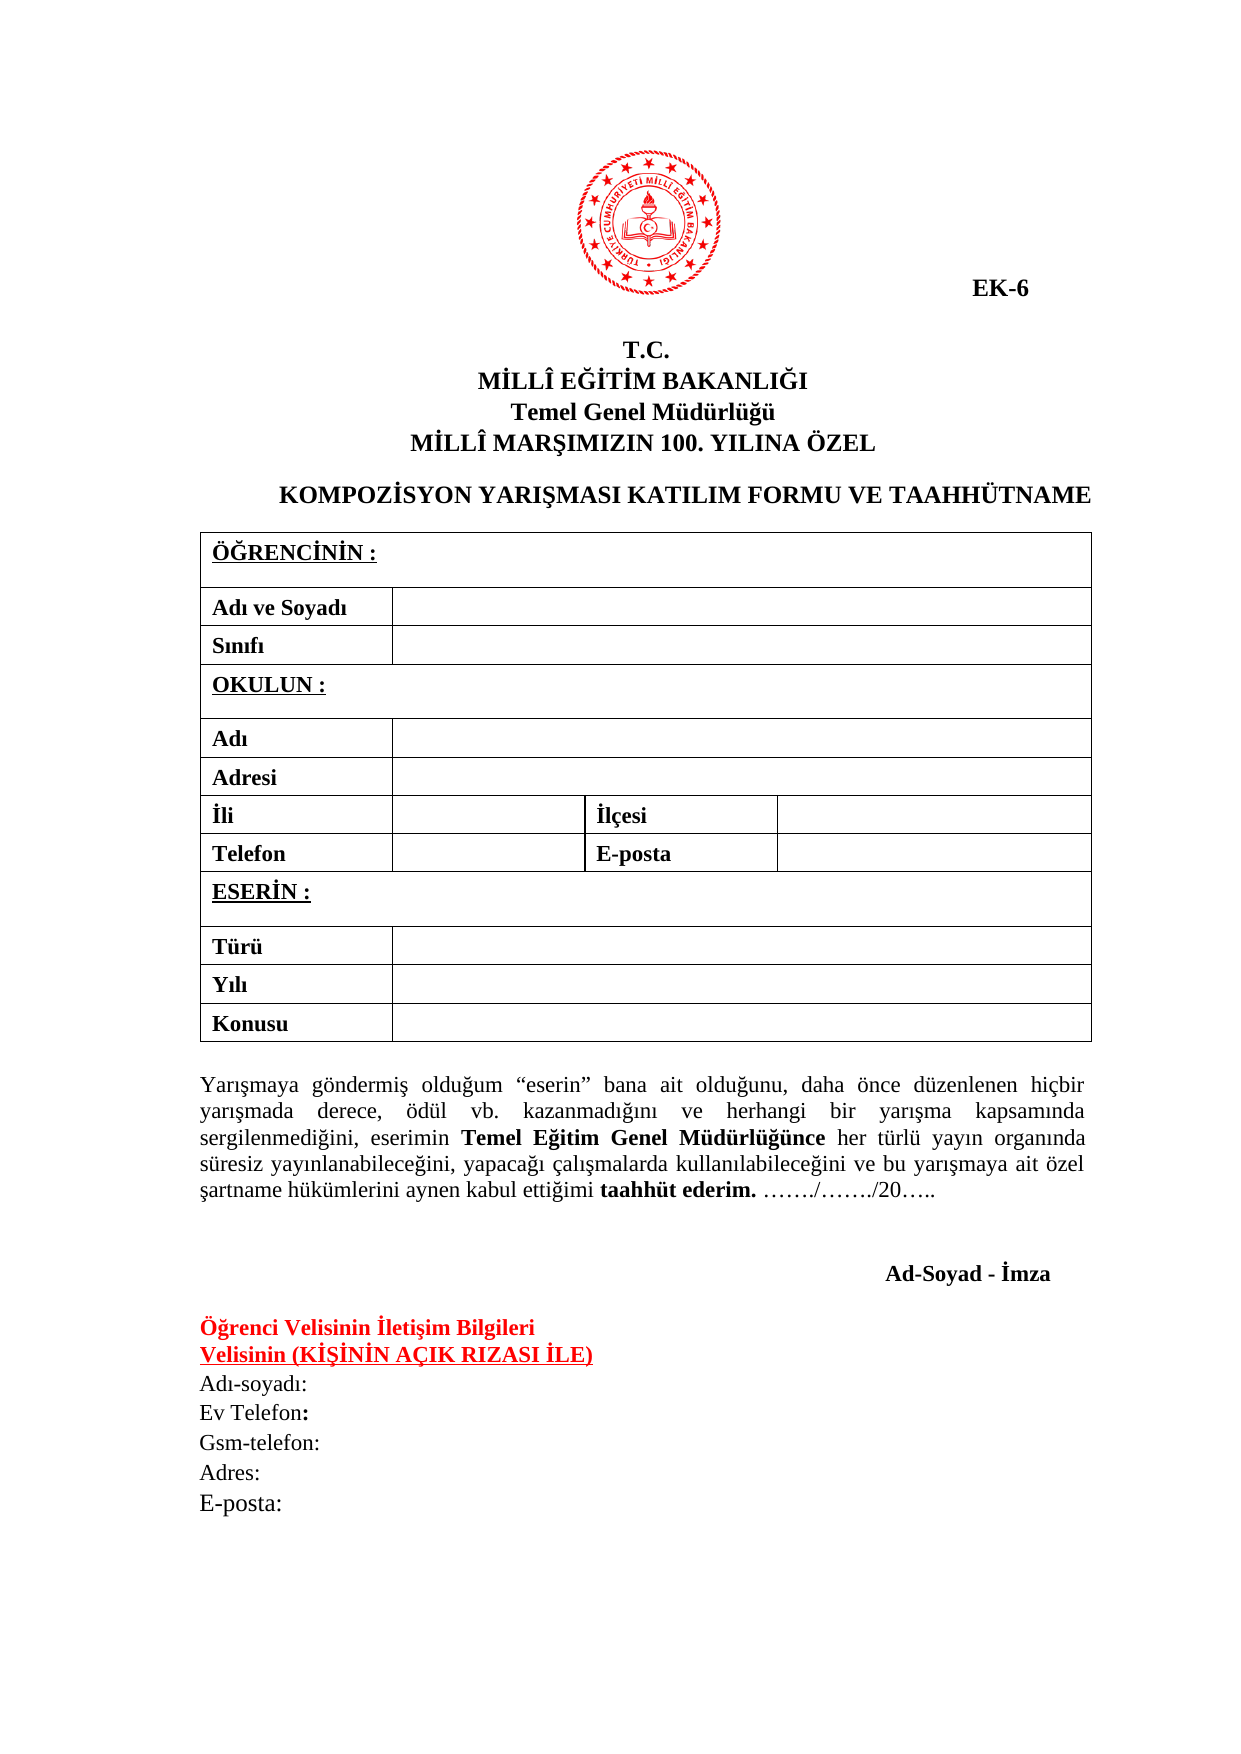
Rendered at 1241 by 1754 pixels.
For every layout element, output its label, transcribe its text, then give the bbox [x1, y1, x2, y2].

table_header ÖĞRENCİNİN : [201, 533, 393, 587]
table_cell [778, 834, 1091, 871]
table_cell E-posta [586, 834, 777, 871]
text T.C. [194, 335, 1093, 364]
table_cell [778, 796, 1091, 833]
table_cell Konusu [201, 1004, 392, 1041]
table_cell [393, 872, 1091, 926]
picture [574, 147, 723, 297]
table_cell [393, 1004, 1091, 1041]
text Gsm-telefon: [199, 1429, 1107, 1455]
text Ad-Soyad - İmza [885, 1232, 1093, 1286]
table_cell [393, 796, 584, 833]
table_header [393, 533, 1091, 587]
text Öğrenci Velisinin İletişim Bilgileri [199, 1286, 1093, 1340]
table_cell Yılı [201, 965, 392, 1003]
table_cell [393, 758, 1091, 795]
table_cell [393, 665, 1091, 718]
table_cell İli [201, 796, 392, 833]
text Temel Genel Müdürlüğü [194, 397, 1092, 426]
table_cell Adı [201, 719, 392, 757]
table_cell [393, 834, 584, 871]
table_cell İlçesi [586, 796, 777, 833]
table_cell [393, 927, 1091, 964]
table_cell Sınıfı [201, 626, 392, 663]
text Yarışmaya göndermiş olduğum “eserin” bana ait olduğunu, daha önce düzenlenen hiçbir yarışmada derece, ödül vb. kazanmadığını ve herhangi bir yarışma kapsamında sergilenmediğini, eserimin Temel Eğitim Genel Müdürlüğünce her türlü yayın organında süresiz yayınlanabileceğini, yapacağı çalışmalarda kullanılabileceğini ve bu yarışmaya ait özel şartname hükümlerini aynen kabul ettiğimi taahhüt ederim. ……./……./20….. [199, 1072, 1086, 1202]
table_cell Türü [201, 927, 392, 964]
table_cell [393, 719, 1091, 757]
text EK-6 [198, 148, 1093, 302]
text MİLLÎ MARŞIMIZIN 100. YILINA ÖZEL [148, 428, 1093, 457]
table_cell ESERİN : [201, 872, 393, 926]
table_cell Adresi [201, 758, 392, 795]
table_cell Adı ve Soyadı [201, 588, 392, 625]
text Velisinin (KİŞİNİN AÇIK RIZASI İLE) [199, 1341, 1093, 1367]
text Adres: [199, 1459, 1107, 1485]
table_cell OKULUN : [201, 665, 393, 718]
table_cell [393, 588, 1091, 625]
text Adı-soyadı: [199, 1370, 313, 1396]
table_cell [393, 965, 1091, 1003]
text KOMPOZİSYON YARIŞMASI KATILIM FORMU VE TAAHHÜTNAME [148, 480, 1093, 509]
text Ev Telefon: [199, 1399, 313, 1426]
text E-posta: [199, 1488, 313, 1517]
text MİLLÎ EĞİTİM BAKANLIĞI [194, 366, 1092, 395]
table_cell Telefon [201, 834, 392, 871]
table_cell [393, 626, 1091, 663]
